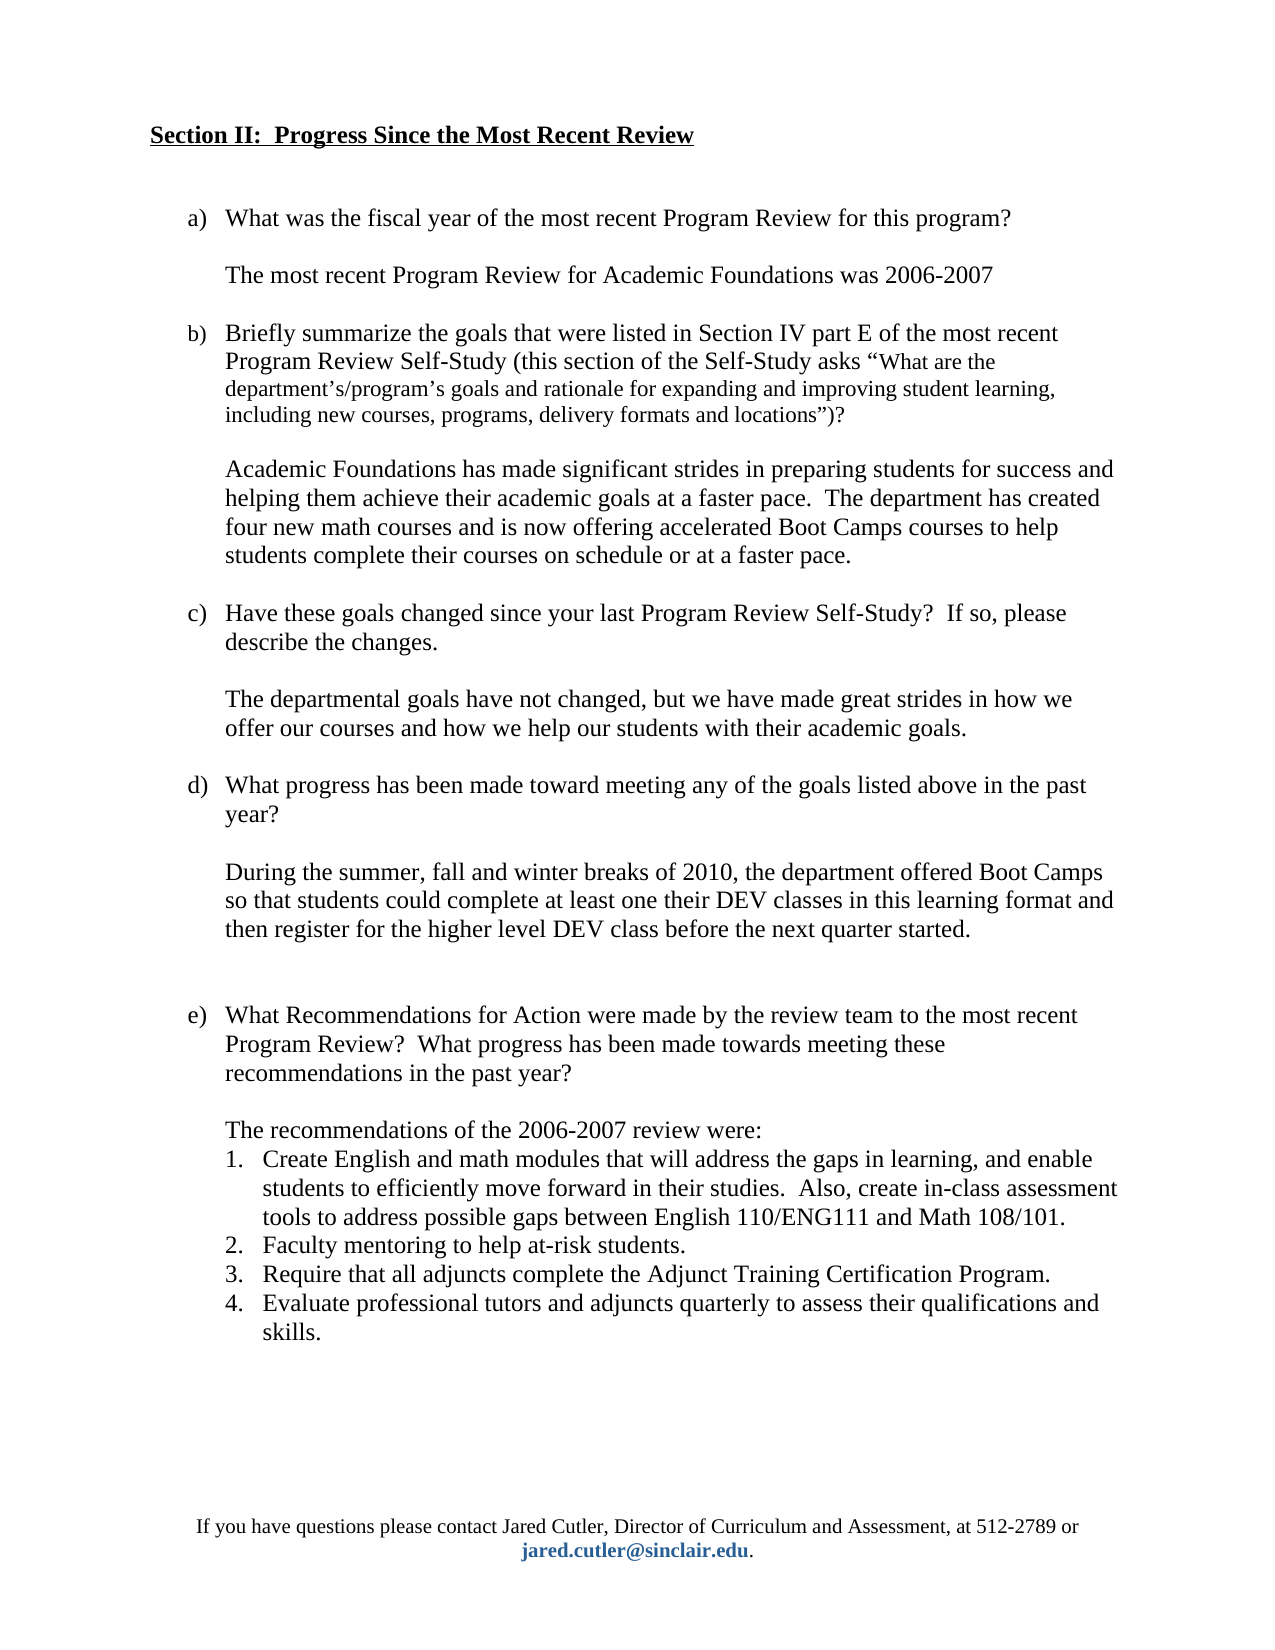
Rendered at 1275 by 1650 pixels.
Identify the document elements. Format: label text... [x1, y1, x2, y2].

list During the summer, fall and winter breaks of 2010, the department offered Boot Camps so that students could complete at least one their DEV classes in this learning format and then register for the higher level DEV class before the next quarter started. [225, 857, 1125, 943]
list What Recommendations for Action were made by the review team to the most recent Program Review? What progress has been made towards meeting these recommendations in the past year? [187, 1001, 1125, 1087]
list The most recent Program Review for Academic Foundations was 2006-2007 [225, 260, 1125, 289]
list Have these goals changed since your last Program Review Self-Study? If so, please describe the changes. [187, 598, 1125, 656]
list Academic Foundations has made significant strides in preparing students for success and helping them achieve their academic goals at a faster pace. The department has created four new math courses and is now offering accelerated Boot Camps courses to help students complete their courses on schedule or at a faster pace. [225, 454, 1125, 569]
list What was the fiscal year of the most recent Program Review for this program? [187, 203, 1125, 231]
list What progress has been made toward meeting any of the goals listed above in the past year? [187, 771, 1125, 828]
list Faculty mentoring to help at-risk students. [225, 1231, 1125, 1259]
text Section II: Progress Since the Most Recent Review [150, 120, 1125, 149]
list Require that all adjuncts complete the Adjunct Training Certification Program. [225, 1259, 1125, 1288]
list Evaluate professional tutors and adjuncts quarterly to assess their qualifications and skills. [225, 1288, 1125, 1346]
list Create English and math modules that will address the gaps in learning, and enable students to efficiently move forward in their studies. Also, create in-class assessment tools to address possible gaps between English 110/ENG111 and Math 108/101. [225, 1144, 1125, 1231]
list Briefly summarize the goals that were listed in Section IV part E of the most recent Program Review Self-Study (this section of the Self-Study asks “What are the department’s/program’s goals and rationale for expanding and improving student learning, including new courses, programs, delivery formats and locations”)? [187, 318, 1125, 428]
list The recommendations of the 2006-2007 review were: [225, 1116, 1125, 1144]
list The departmental goals have not changed, but we have made great strides in how we offer our courses and how we help our students with their academic goals. [225, 684, 1125, 742]
